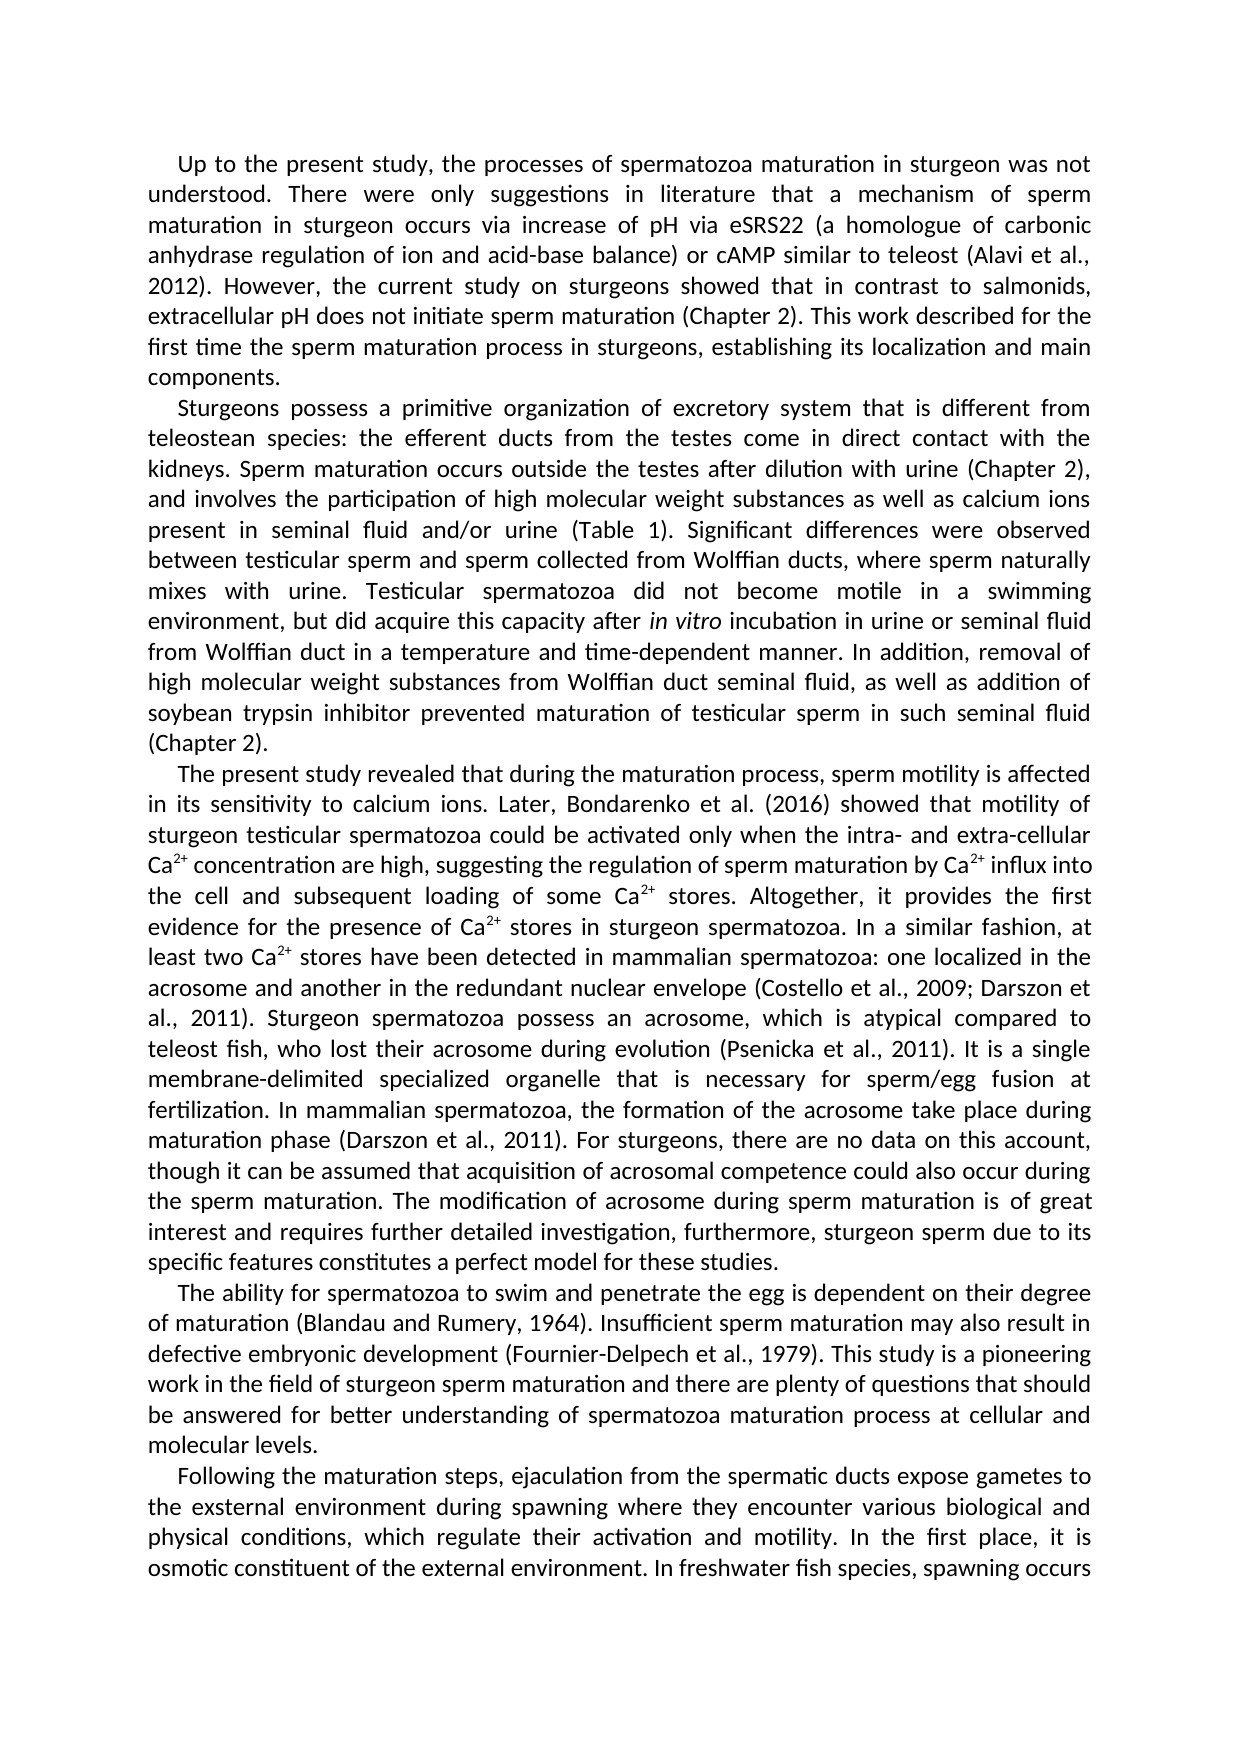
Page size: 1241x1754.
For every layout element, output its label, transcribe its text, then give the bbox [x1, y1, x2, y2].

text Sturgeons possess a primitive organization of excretory system that is different from teleostean species: the efferent ducts from the testes come in direct contact with the kidneys. Sperm maturation occurs outside the testes after dilution with urine (Chapter 2), and involves the participation of high molecular weight substances as well as calcium ions present in seminal fluid and/or urine (Table 1). Significant differences were observed between testicular sperm and sperm collected from Wolffian ducts, where sperm naturally mixes with urine. Testicular spermatozoa did not become motile in a swimming environment, but did acquire this capacity after in vitro incubation in urine or seminal fluid from Wolffian duct in a temperature and time-dependent manner. In addition, removal of high molecular weight substances from Wolffian duct seminal fluid, as well as addition of soybean trypsin inhibitor prevented maturation of testicular sperm in such seminal fluid (Chapter 2). [148, 392, 1092, 758]
text The present study revealed that during the maturation process, sperm motility is affected in its sensitivity to calcium ions. Later, Bondarenko et al. (2016) showed that motility of sturgeon testicular spermatozoa could be activated only when the intra- and extra-cellular Ca2+ concentration are high, suggesting the regulation of sperm maturation by Ca2+ influx into the cell and subsequent loading of some Ca2+ stores. Altogether, it provides the first evidence for the presence of Ca2+ stores in sturgeon spermatozoa. In a similar fashion, at least two Ca2+ stores have been detected in mammalian spermatozoa: one localized in the acrosome and another in the redundant nuclear envelope (Costello et al., 2009; Darszon et al., 2011). Sturgeon spermatozoa possess an acrosome, which is atypical compared to teleost fish, who lost their acrosome during evolution (Psenicka et al., 2011). It is a single membrane-delimited specialized organelle that is necessary for sperm/egg fusion at fertilization. In mammalian spermatozoa, the formation of the acrosome take place during maturation phase (Darszon et al., 2011). For sturgeons, there are no data on this account, though it can be assumed that acquisition of acrosomal competence could also occur during the sperm maturation. The modification of acrosome during sperm maturation is of great interest and requires further detailed investigation, furthermore, sturgeon sperm due to its specific features constitutes a perfect model for these studies. [148, 758, 1092, 1277]
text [148, 1460, 1092, 1582]
text The ability for spermatozoa to swim and penetrate the egg is dependent on their degree of maturation (Blandau and Rumery, 1964). Insufficient sperm maturation may also result in defective embryonic development (Fournier-Delpech et al., 1979). This study is a pioneering work in the field of sturgeon sperm maturation and there are plenty of questions that should be answered for better understanding of spermatozoa maturation process at cellular and molecular levels. [148, 1277, 1092, 1460]
text Up to the present study, the processes of spermatozoa maturation in sturgeon was not understood. There were only suggestions in literature that a mechanism of sperm maturation in sturgeon occurs via increase of pH via eSRS22 (a homologue of carbonic anhydrase regulation of ion and acid-base balance) or cAMP similar to teleost (Alavi et al., 2012). However, the current study on sturgeons showed that in contrast to salmonids, extracellular pH does not initiate sperm maturation (Chapter 2). This work described for the first time the sperm maturation process in sturgeons, establishing its localization and main components. [148, 148, 1092, 392]
